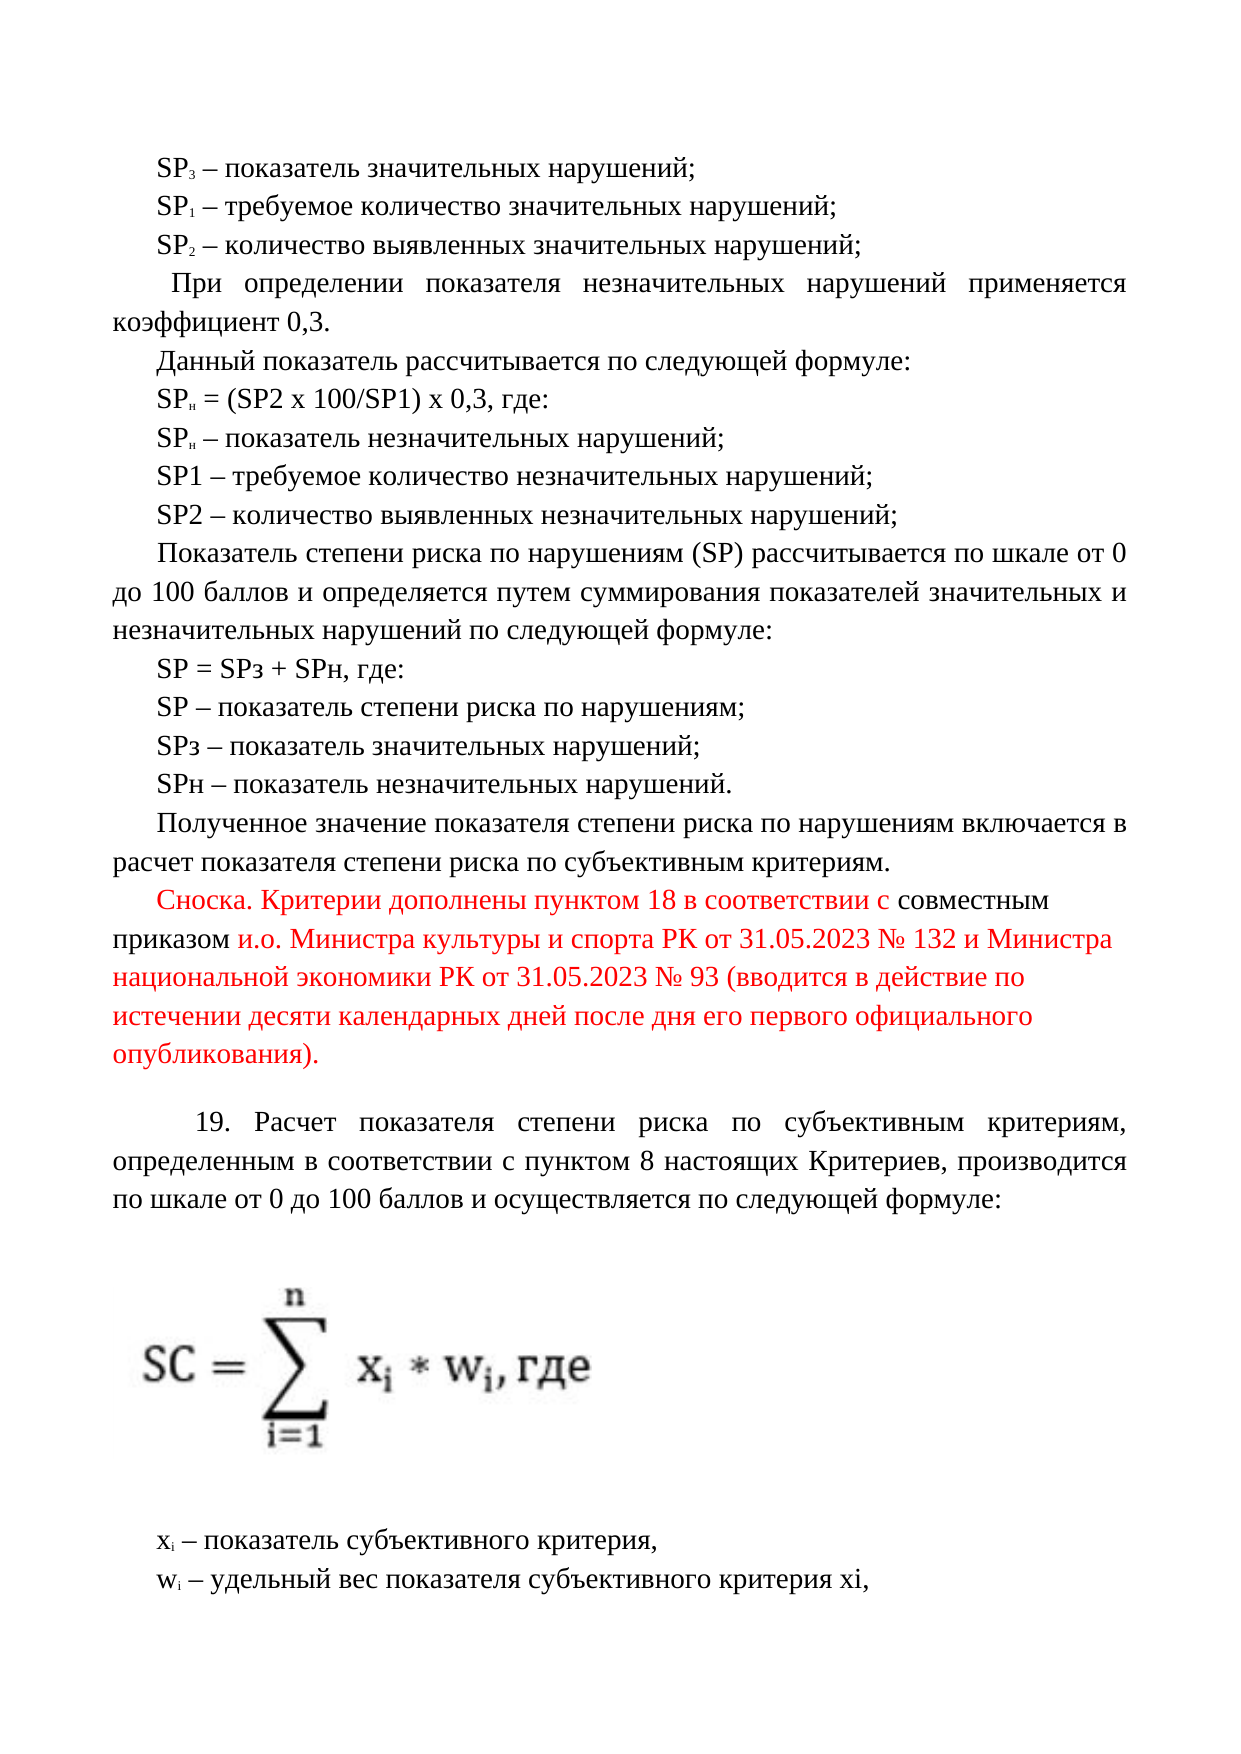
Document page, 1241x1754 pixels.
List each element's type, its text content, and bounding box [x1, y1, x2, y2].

text SРн = (SР2 х 100/SР1) х 0,3, где: [112, 381, 1128, 415]
text SР2 – количество выявленных незначительных нарушений; [112, 497, 1128, 530]
text Данный показатель рассчитывается по следующей формуле: [112, 343, 1128, 376]
text xi – показатель субъективного критерия, [112, 1522, 1128, 1556]
text 19. Расчет показателя степени риска по субъективным критериям, определенным в соответствии с пунктом 8 настоящих Критериев, производится по шкале от 0 до 100 баллов и осуществляется по следующей формуле: [112, 1104, 1128, 1215]
text SРз – показатель значительных нарушений; [112, 728, 1128, 762]
text Показатель степени риска по нарушениям (SР) рассчитывается по шкале от 0 до 100 баллов и определяется путем суммирования показателей значительных и незначительных нарушений по следующей формуле: [112, 535, 1128, 646]
text SР – показатель степени риска по нарушениям; [112, 689, 1128, 723]
text SР2 – количество выявленных значительных нарушений; [112, 227, 1128, 261]
text При определении показателя незначительных нарушений применяется коэффициент 0,3. [112, 266, 1128, 338]
text SР1 – требуемое количество значительных нарушений; [112, 188, 1128, 222]
text SР3 – показатель значительных нарушений; [112, 150, 1128, 183]
text SРн – показатель незначительных нарушений; [112, 420, 1128, 453]
text SР1 – требуемое количество незначительных нарушений; [112, 458, 1128, 492]
text Полученное значение показателя степени риска по нарушениям включается в расчет показателя степени риска по субъективным критериям. [112, 805, 1128, 877]
picture [112, 1287, 592, 1459]
text SР = SРз + SРн, где: [112, 651, 1128, 684]
text SРн – показатель незначительных нарушений. [112, 767, 1128, 800]
text Сноска. Критерии дополнены пунктом 18 в соответствии с cовместным приказом и.о. Министра культуры и спорта РК от 31.05.2023 № 132 и Министра национальной экономики РК от 31.05.2023 № 93 (вводится в действие по истечении десяти календарных дней после дня его первого официального опубликования). [112, 882, 1128, 1100]
text wi – удельный вес показателя субъективного критерия xi, [112, 1561, 1128, 1594]
